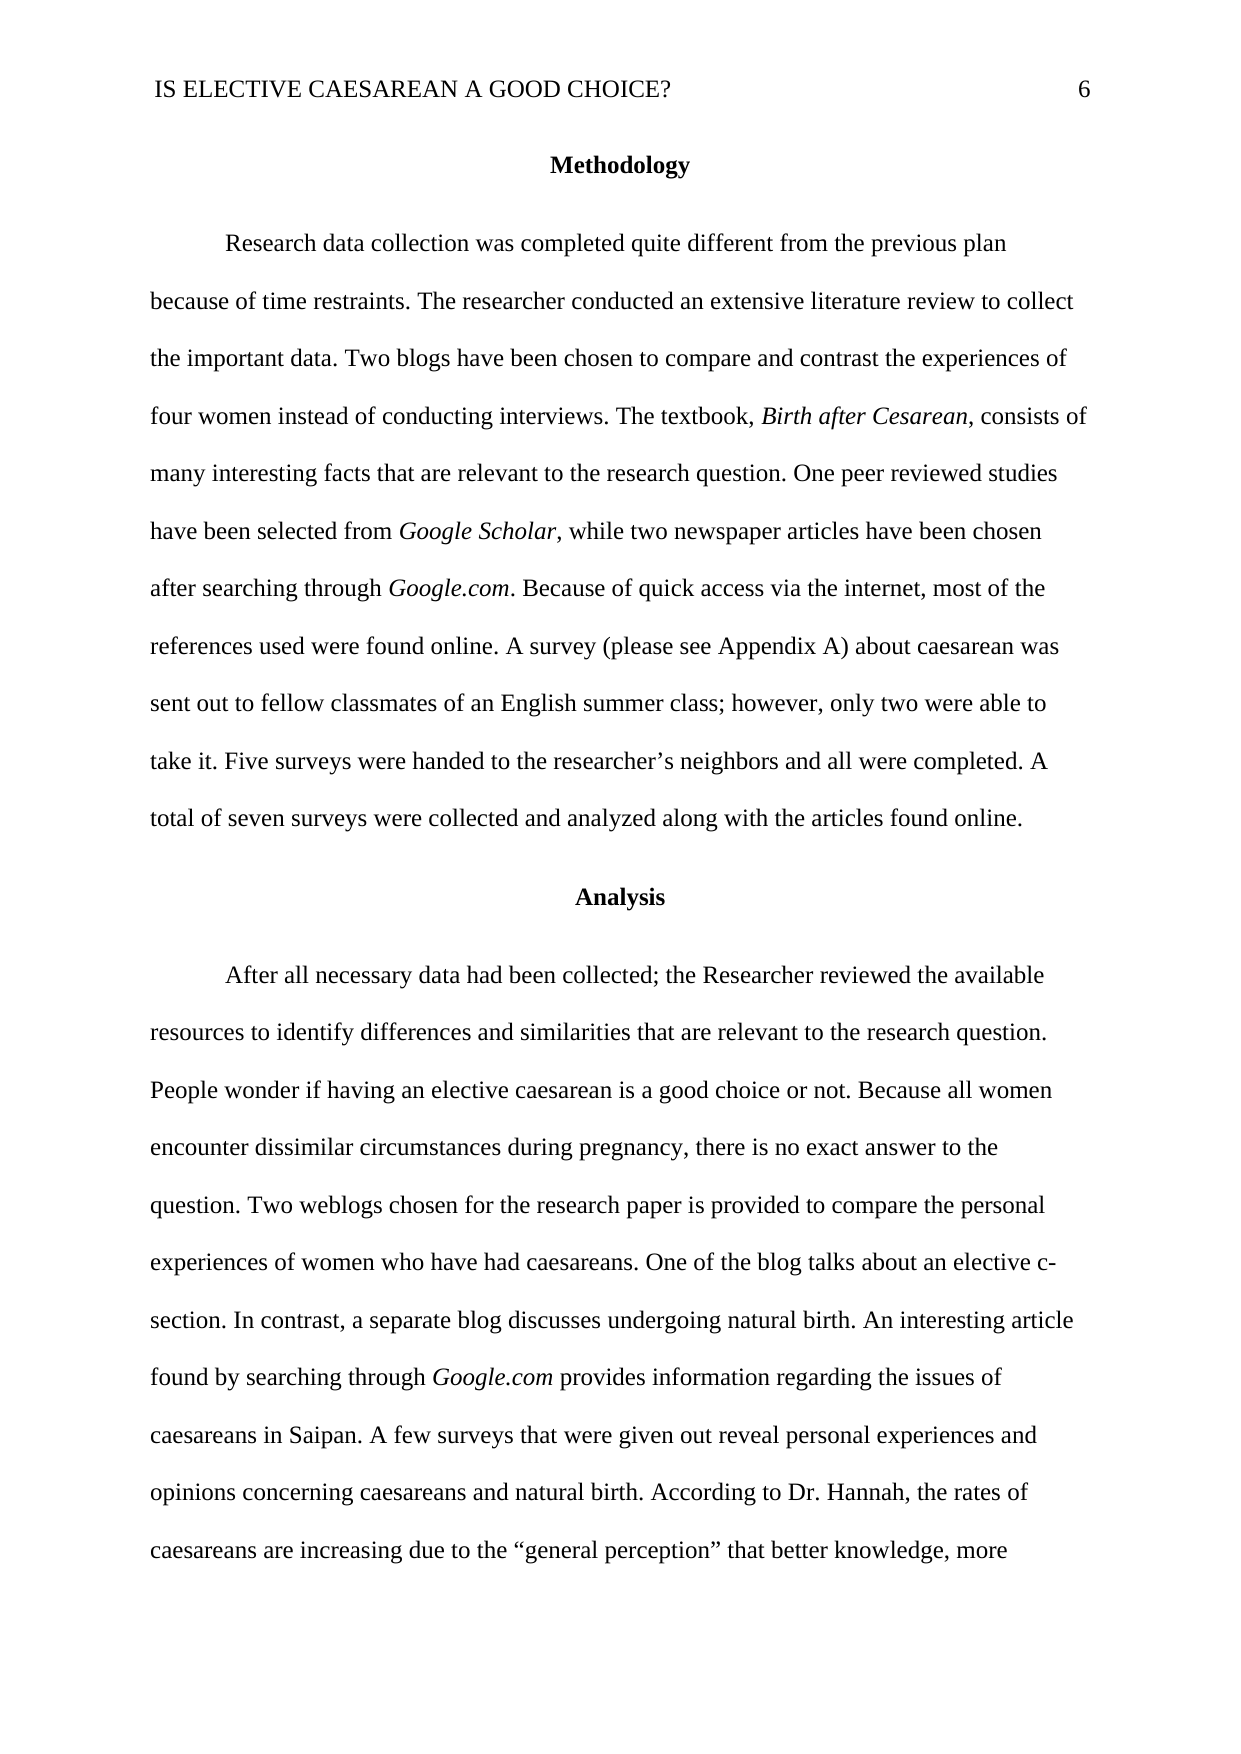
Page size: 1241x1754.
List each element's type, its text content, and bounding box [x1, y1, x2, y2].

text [150, 960, 1090, 1564]
text Methodology [150, 150, 1090, 179]
text Research data collection was completed quite different from the previous plan because of time restraints. The researcher conducted an extensive literature review to collect the important data. Two blogs have been chosen to compare and contrast the experiences of four women instead of conducting interviews. The textbook, Birth after Cesarean, consists of many interesting facts that are relevant to the research question. One peer reviewed studies have been selected from Google Scholar, while two newspaper articles have been chosen after searching through Google.com. Because of quick access via the internet, most of the references used were found online. A survey (please see Appendix A) about caesarean was sent out to fellow classmates of an English summer class; however, only two were able to take it. Five surveys were handed to the researcher’s neighbors and all were completed. A total of seven surveys were collected and analyzed along with the articles found online. [150, 228, 1090, 832]
text Analysis [150, 882, 1090, 910]
